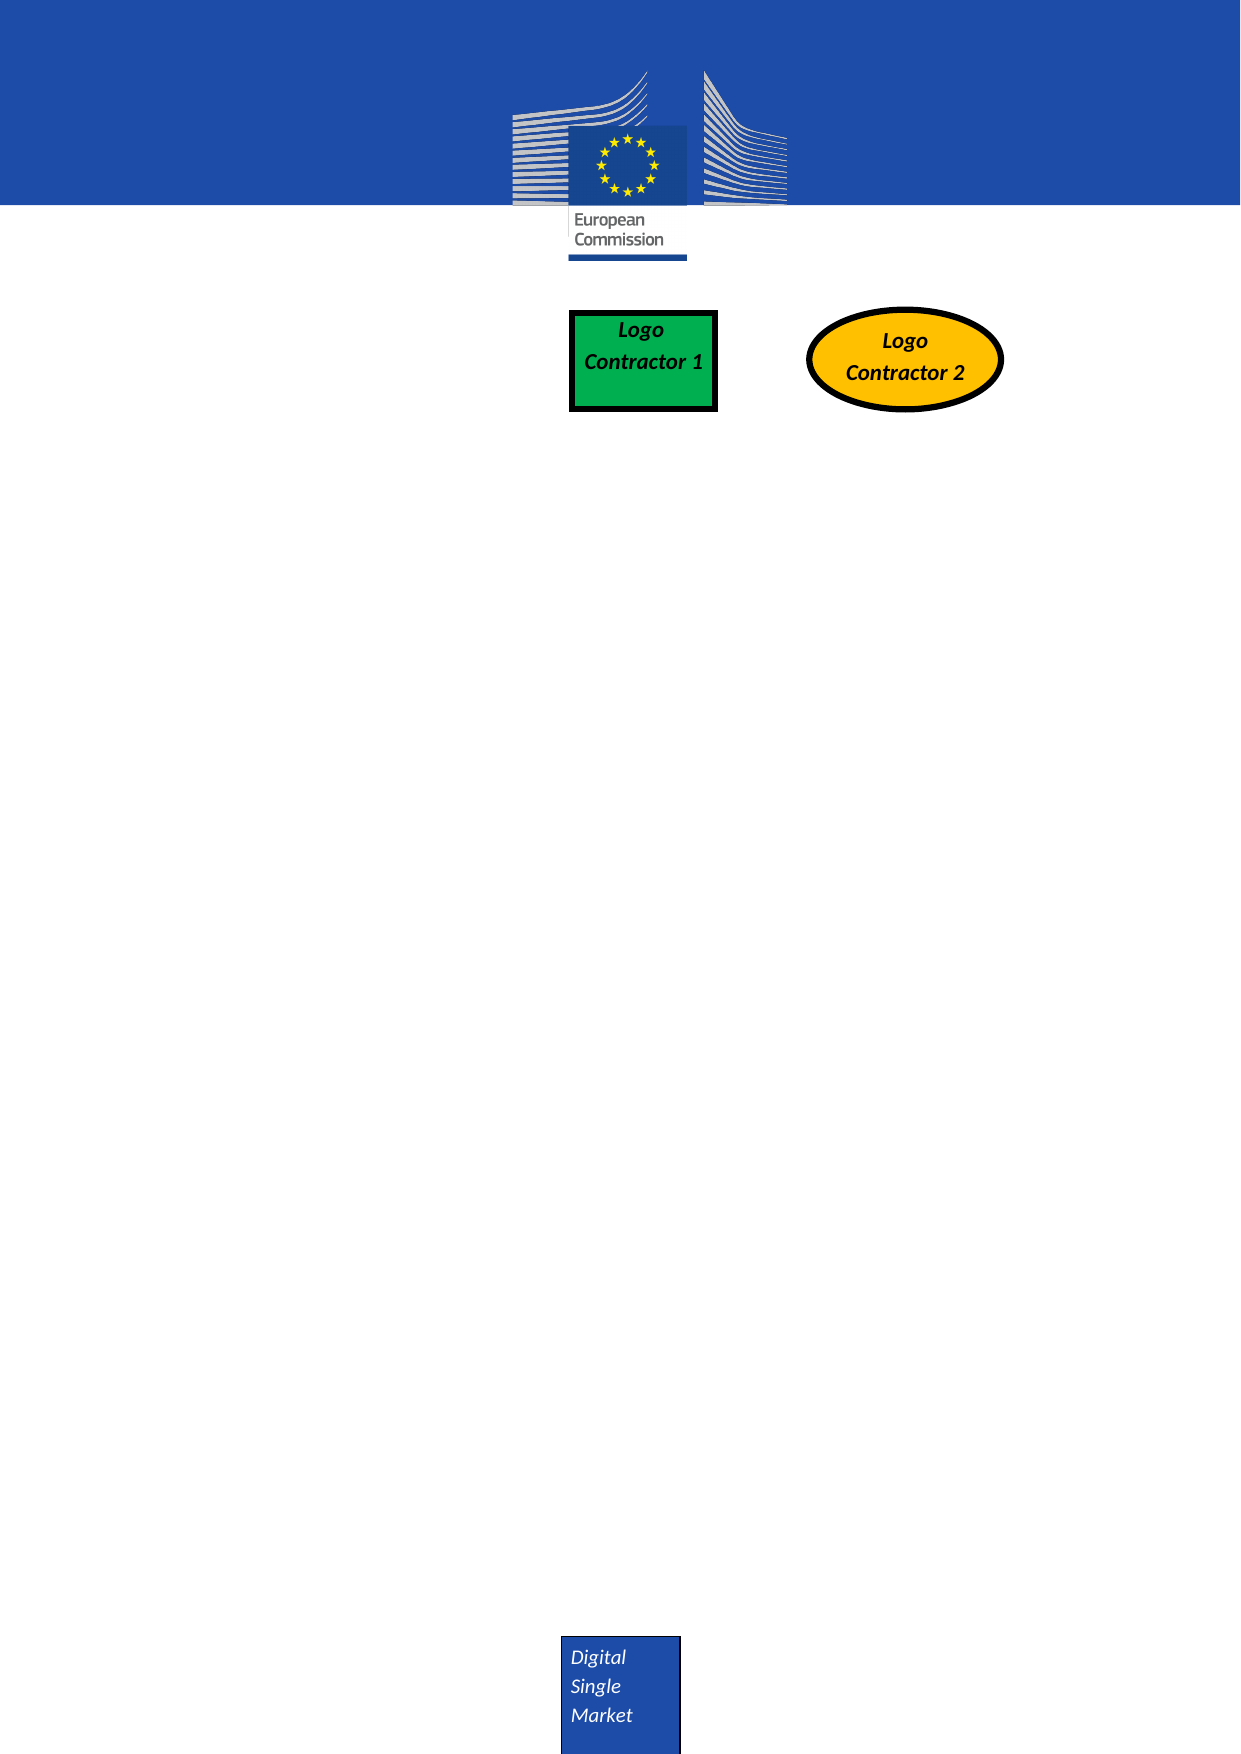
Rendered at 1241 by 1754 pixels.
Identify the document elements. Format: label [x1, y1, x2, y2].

picture [512, 70, 787, 261]
